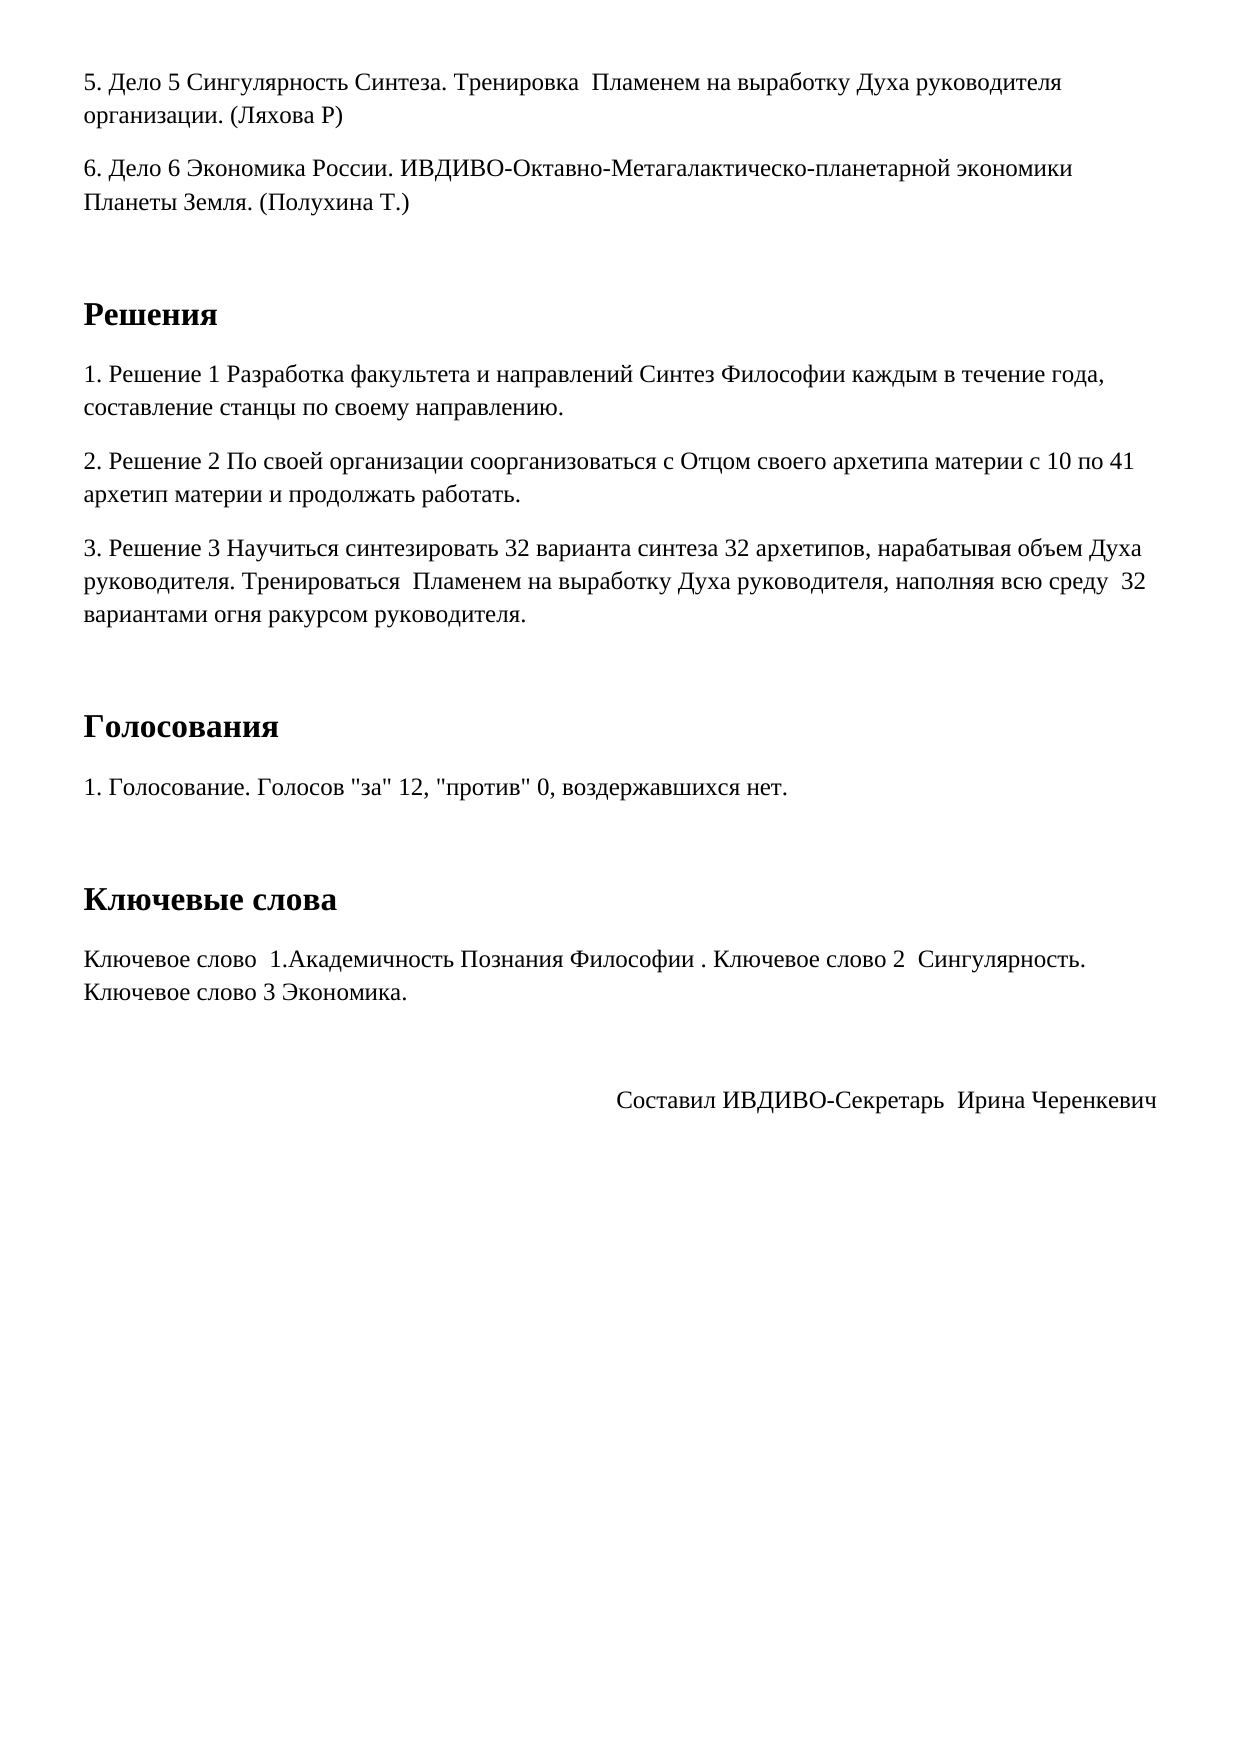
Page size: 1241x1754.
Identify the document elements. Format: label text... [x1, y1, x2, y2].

text 6. Дело 6 Экономика России. ИВДИВО-Октавно-Метагалактическо-планетарной экономики Планеты Земля. (Полухина Т.) [83, 153, 1157, 215]
text 1. Решение 1 Разработка факультета и направлений Синтез Философии каждым в течение года, составление станцы по своему направлению. [83, 359, 1157, 421]
text 2. Решение 2 По своей организации соорганизоваться с Отцом своего архетипа материи с 10 по 41 архетип материи и продолжать работать. [83, 446, 1157, 508]
text 5. Дело 5 Сингулярность Синтеза. Тренировка Пламенем на выработку Духа руководителя организации. (Ляхова Р) [83, 67, 1157, 128]
text Ключевые слова [83, 879, 1157, 918]
text Ключевое слово 1.Академичность Познания Философии . Ключевое слово 2 Сингулярность. Ключевое слово 3 Экономика. [83, 944, 1157, 1006]
text Голосования [83, 707, 1157, 745]
text Решения [83, 294, 1157, 333]
text 3. Решение 3 Научиться синтезировать 32 варианта синтеза 32 архетипов, нарабатывая объем Духа руководителя. Тренироваться Пламенем на выработку Духа руководителя, наполняя всю среду 32 вариантами огня ракурсом руководителя. [83, 533, 1157, 628]
text 1. Голосование. Голосов "за" 12, "против" 0, воздержавшихся нет. [83, 772, 1157, 800]
text Составил ИВДИВО-Секретарь Ирина Черенкевич [83, 1085, 1157, 1114]
